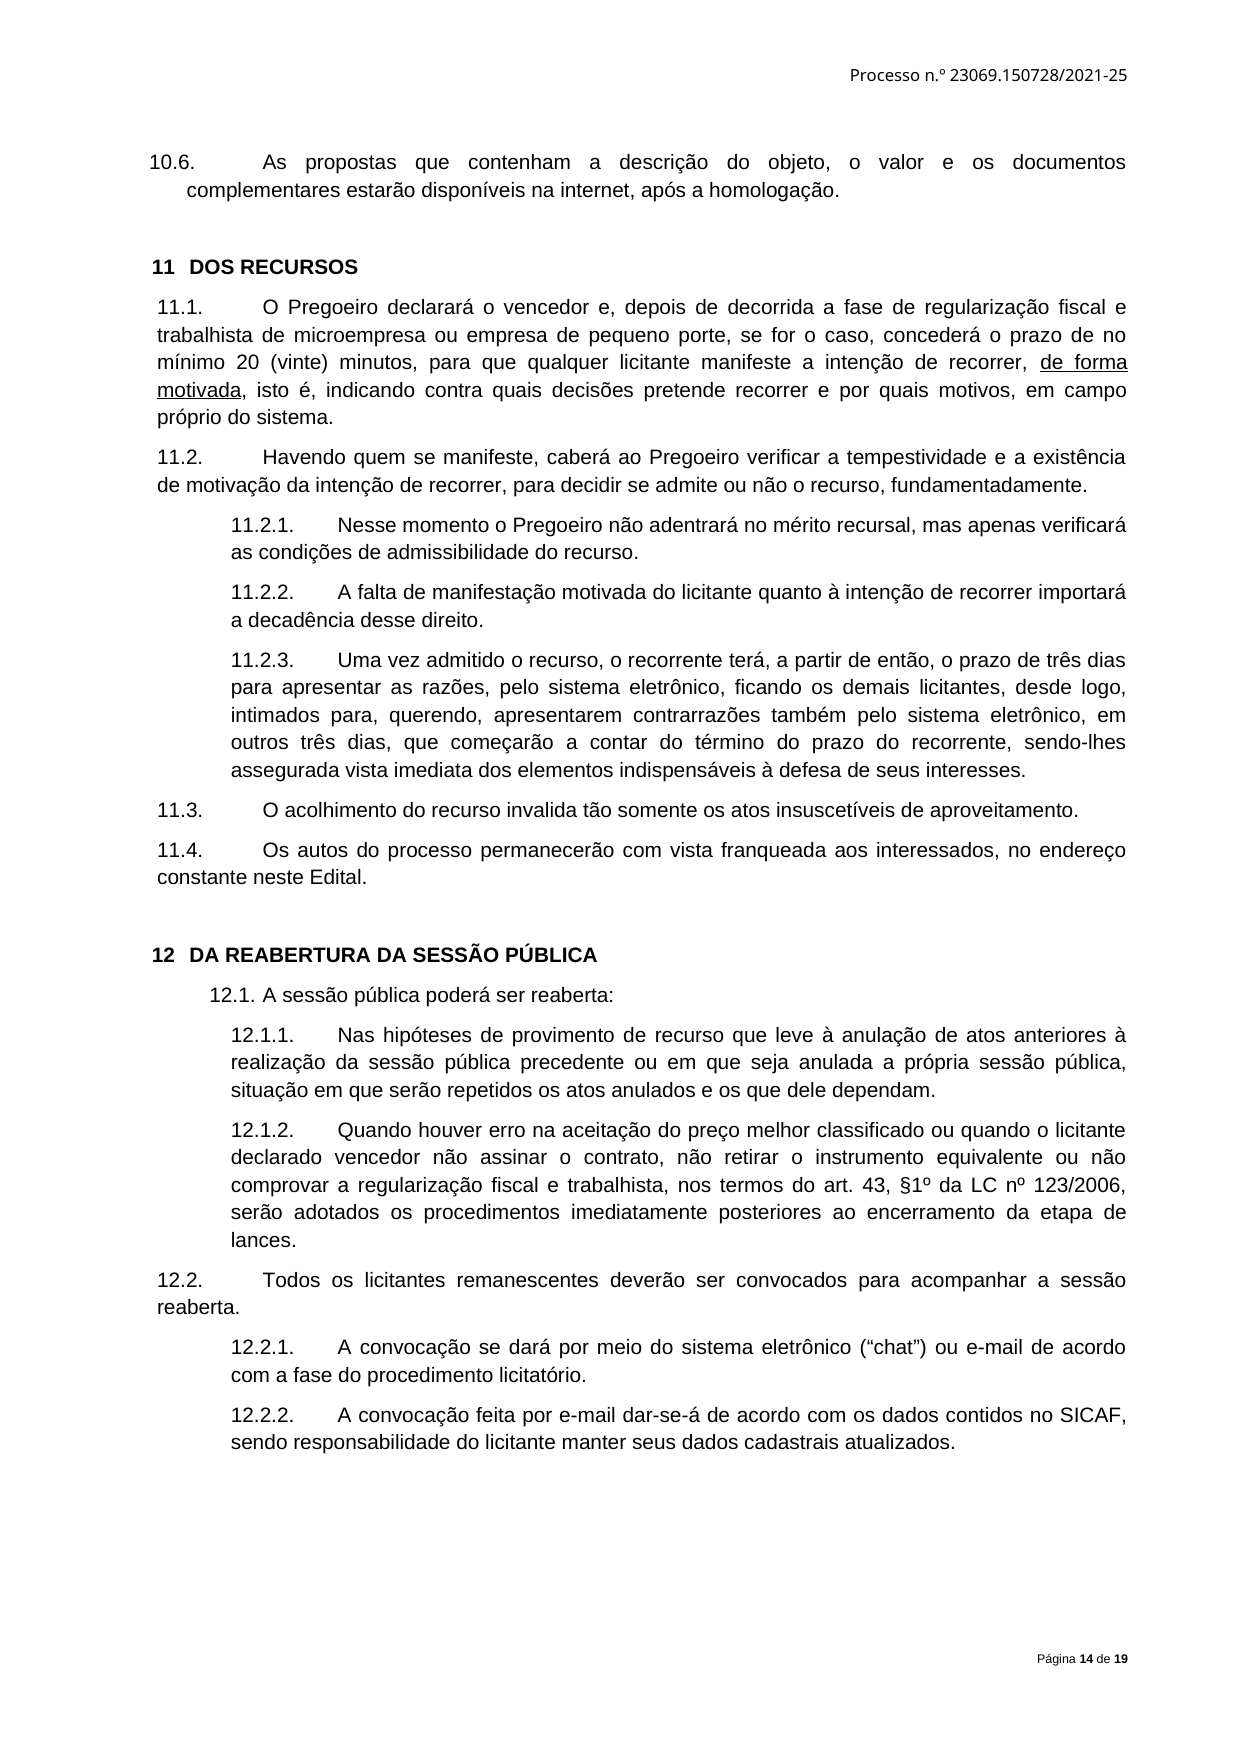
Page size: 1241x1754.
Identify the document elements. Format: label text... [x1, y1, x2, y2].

list A sessão pública poderá ser reaberta: [209, 982, 1128, 1006]
list DOS RECURSOS [152, 255, 1129, 279]
list O acolhimento do recurso invalida tão somente os atos insuscetíveis de aproveitamento. [157, 797, 1128, 821]
list DA REABERTURA DA SESSÃO PÚBLICA [152, 942, 1129, 966]
list Havendo quem se manifeste, caberá ao Pregoeiro verificar a tempestividade e a existência de motivação da intenção de recorrer, para decidir se admite ou não o recurso, fundamentadamente. [157, 445, 1128, 496]
list O Pregoeiro declarará o vencedor e, depois de decorrida a fase de regularização fiscal e trabalhista de microempresa ou empresa de pequeno porte, se for o caso, concederá o prazo de no mínimo 20 (vinte) minutos, para que qualquer licitante manifeste a intenção de recorrer, de forma motivada, isto é, indicando contra quais decisões pretende recorrer e por quais motivos, em campo próprio do sistema. [157, 295, 1128, 429]
list As propostas que contenham a descrição do objeto, o valor e os documentos complementares estarão disponíveis na internet, após a homologação. [149, 150, 1128, 201]
list Nas hipóteses de provimento de recurso que leve à anulação de atos anteriores à realização da sessão pública precedente ou em que seja anulada a própria sessão pública, situação em que serão repetidos os atos anulados e os que dele dependam. [231, 1022, 1128, 1101]
list Nesse momento o Pregoeiro não adentrará no mérito recursal, mas apenas verificará as condições de admissibilidade do recurso. [231, 512, 1128, 564]
list A convocação se dará por meio do sistema eletrônico (“chat”) ou e-mail de acordo com a fase do procedimento licitatório. [231, 1335, 1128, 1386]
list Os autos do processo permanecerão com vista franqueada aos interessados, no endereço constante neste Edital. [157, 837, 1128, 889]
list Quando houver erro na aceitação do preço melhor classificado ou quando o licitante declarado vencedor não assinar o contrato, não retirar o instrumento equivalente ou não comprovar a regularização fiscal e trabalhista, nos termos do art. 43, §1º da LC nº 123/2006, serão adotados os procedimentos imediatamente posteriores ao encerramento da etapa de lances. [231, 1117, 1128, 1251]
list A convocação feita por e-mail dar-se-á de acordo com os dados contidos no SICAF, sendo responsabilidade do licitante manter seus dados cadastrais atualizados. [231, 1402, 1128, 1454]
list Todos os licitantes remanescentes deverão ser convocados para acompanhar a sessão reaberta. [157, 1267, 1128, 1319]
list A falta de manifestação motivada do licitante quanto à intenção de recorrer importará a decadência desse direito. [231, 580, 1128, 631]
list Uma vez admitido o recurso, o recorrente terá, a partir de então, o prazo de três dias para apresentar as razões, pelo sistema eletrônico, ficando os demais licitantes, desde logo, intimados para, querendo, apresentarem contrarrazões também pelo sistema eletrônico, em outros três dias, que começarão a contar do término do prazo do recorrente, sendo-lhes assegurada vista imediata dos elementos indispensáveis à defesa de seus interesses. [231, 647, 1128, 781]
